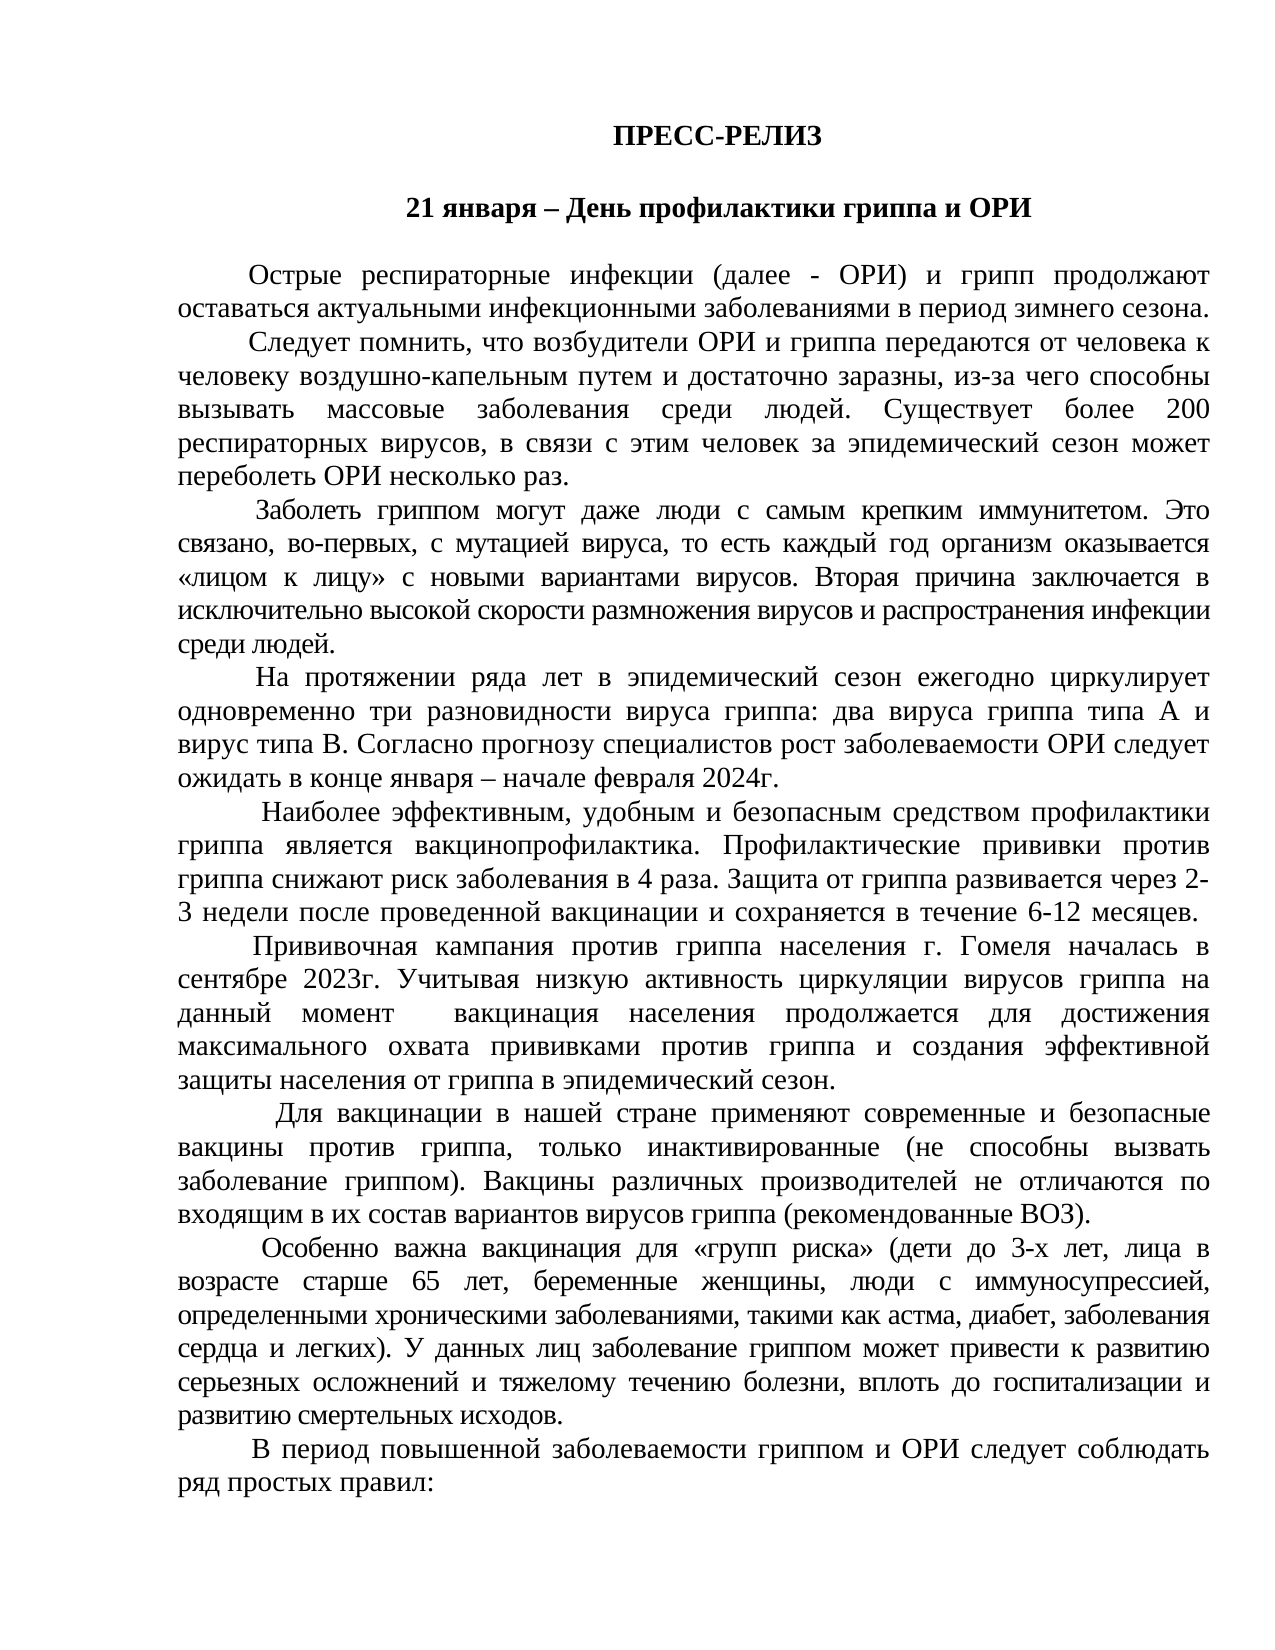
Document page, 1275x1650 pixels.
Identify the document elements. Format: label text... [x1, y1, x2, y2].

text Для вакцинации в нашей стране применяют современные и безопасные вакцины против гриппа, только инактивированные (не способны вызвать заболевание гриппом). Вакцины различных производителей не отличаются по входящим в их состав вариантов вирусов гриппа (рекомендованные ВОЗ). [177, 1096, 1211, 1230]
text Заболеть гриппом могут даже люди с самым крепким иммунитетом. Это связано, во-первых, с мутацией вируса, то есть каждый год организм оказывается «лицом к лицу» с новыми вариантами вирусов. Вторая причина заключается в исключительно высокой скорости размножения вирусов и распространения инфекции среди людей. [177, 492, 1211, 659]
text ПРЕСС-РЕЛИЗ [177, 118, 1186, 152]
text В период повышенной заболеваемости гриппом и ОРИ следует соблюдать ряд простых правил: [177, 1431, 1211, 1498]
text Наиболее эффективным, удобным и безопасным средством профилактики гриппа является вакцинопрофилактика. Профилактические прививки против гриппа снижают риск заболевания в 4 раза. Защита от гриппа развивается через 2-3 недели после проведенной вакцинации и сохраняется в течение 6-12 месяцев. Прививочная кампания против гриппа населения г. Гомеля началась в сентябре 2023г. Учитывая низкую активность циркуляции вирусов гриппа на данный момент вакцинация населения продолжается для достижения максимального охвата прививками против гриппа и создания эффективной защиты населения от гриппа в эпидемический сезон. [177, 794, 1211, 1096]
text На протяжении ряда лет в эпидемический сезон ежегодно циркулирует одновременно три разновидности вируса гриппа: два вируса гриппа типа А и вирус типа В. Согласно прогнозу специалистов рост заболеваемости ОРИ следует ожидать в конце января – начале февраля 2024г. [177, 659, 1211, 794]
text Особенно важна вакцинация для «групп риска» (дети до 3-х лет, лица в возрасте старше 65 лет, беременные женщины, люди с иммуносупрессией, определенными хроническими заболеваниями, такими как астма, диабет, заболевания сердца и легких). У данных лиц заболевание гриппом может привести к развитию серьезных осложнений и тяжелому течению болезни, вплоть до госпитализации и развитию смертельных исходов. [177, 1230, 1211, 1431]
text 21 января – День профилактики гриппа и ОРИ [177, 190, 1186, 223]
subtitle Острые респираторные инфекции (далее - ОРИ) и грипп продолжают оставаться актуальными инфекционными заболеваниями в период зимнего сезона. [177, 257, 1211, 324]
subtitle Следует помнить, что возбудители ОРИ и гриппа передаются от человека к человеку воздушно-капельным путем и достаточно заразны, из-за чего способны вызывать массовые заболевания среди людей. Существует более 200 респираторных вирусов, в связи с этим человек за эпидемический сезон может переболеть ОРИ несколько раз. [177, 324, 1211, 492]
